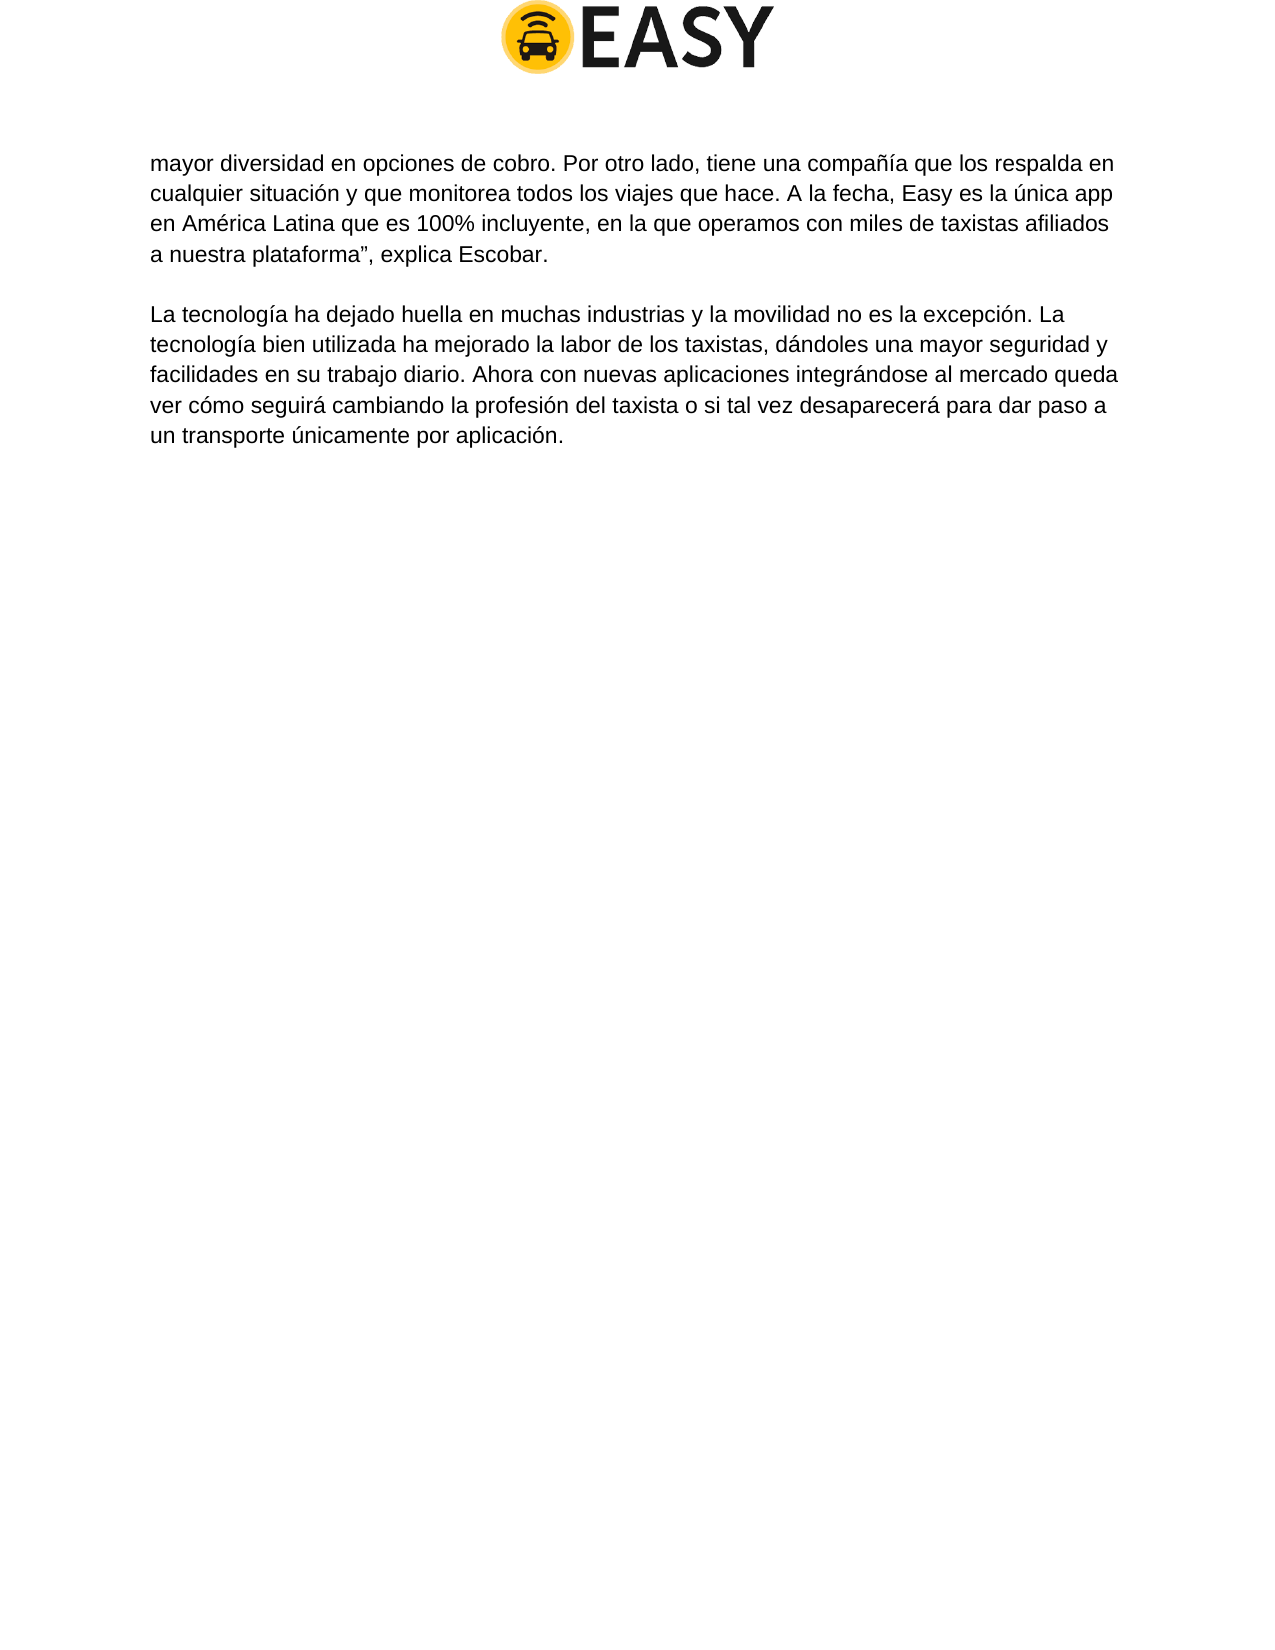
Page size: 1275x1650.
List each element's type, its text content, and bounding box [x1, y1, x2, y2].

text La tecnología ha dejado huella en muchas industrias y la movilidad no es la excepción. La tecnología bien utilizada ha mejorado la labor de los taxistas, dándoles una mayor seguridad y facilidades en su trabajo diario. Ahora con nuevas aplicaciones integrándose al mercado queda ver cómo seguirá cambiando la profesión del taxista o si tal vez desaparecerá para dar paso a un transporte únicamente por aplicación. [150, 301, 1125, 448]
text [150, 150, 1125, 267]
picture [500, 0, 775, 75]
